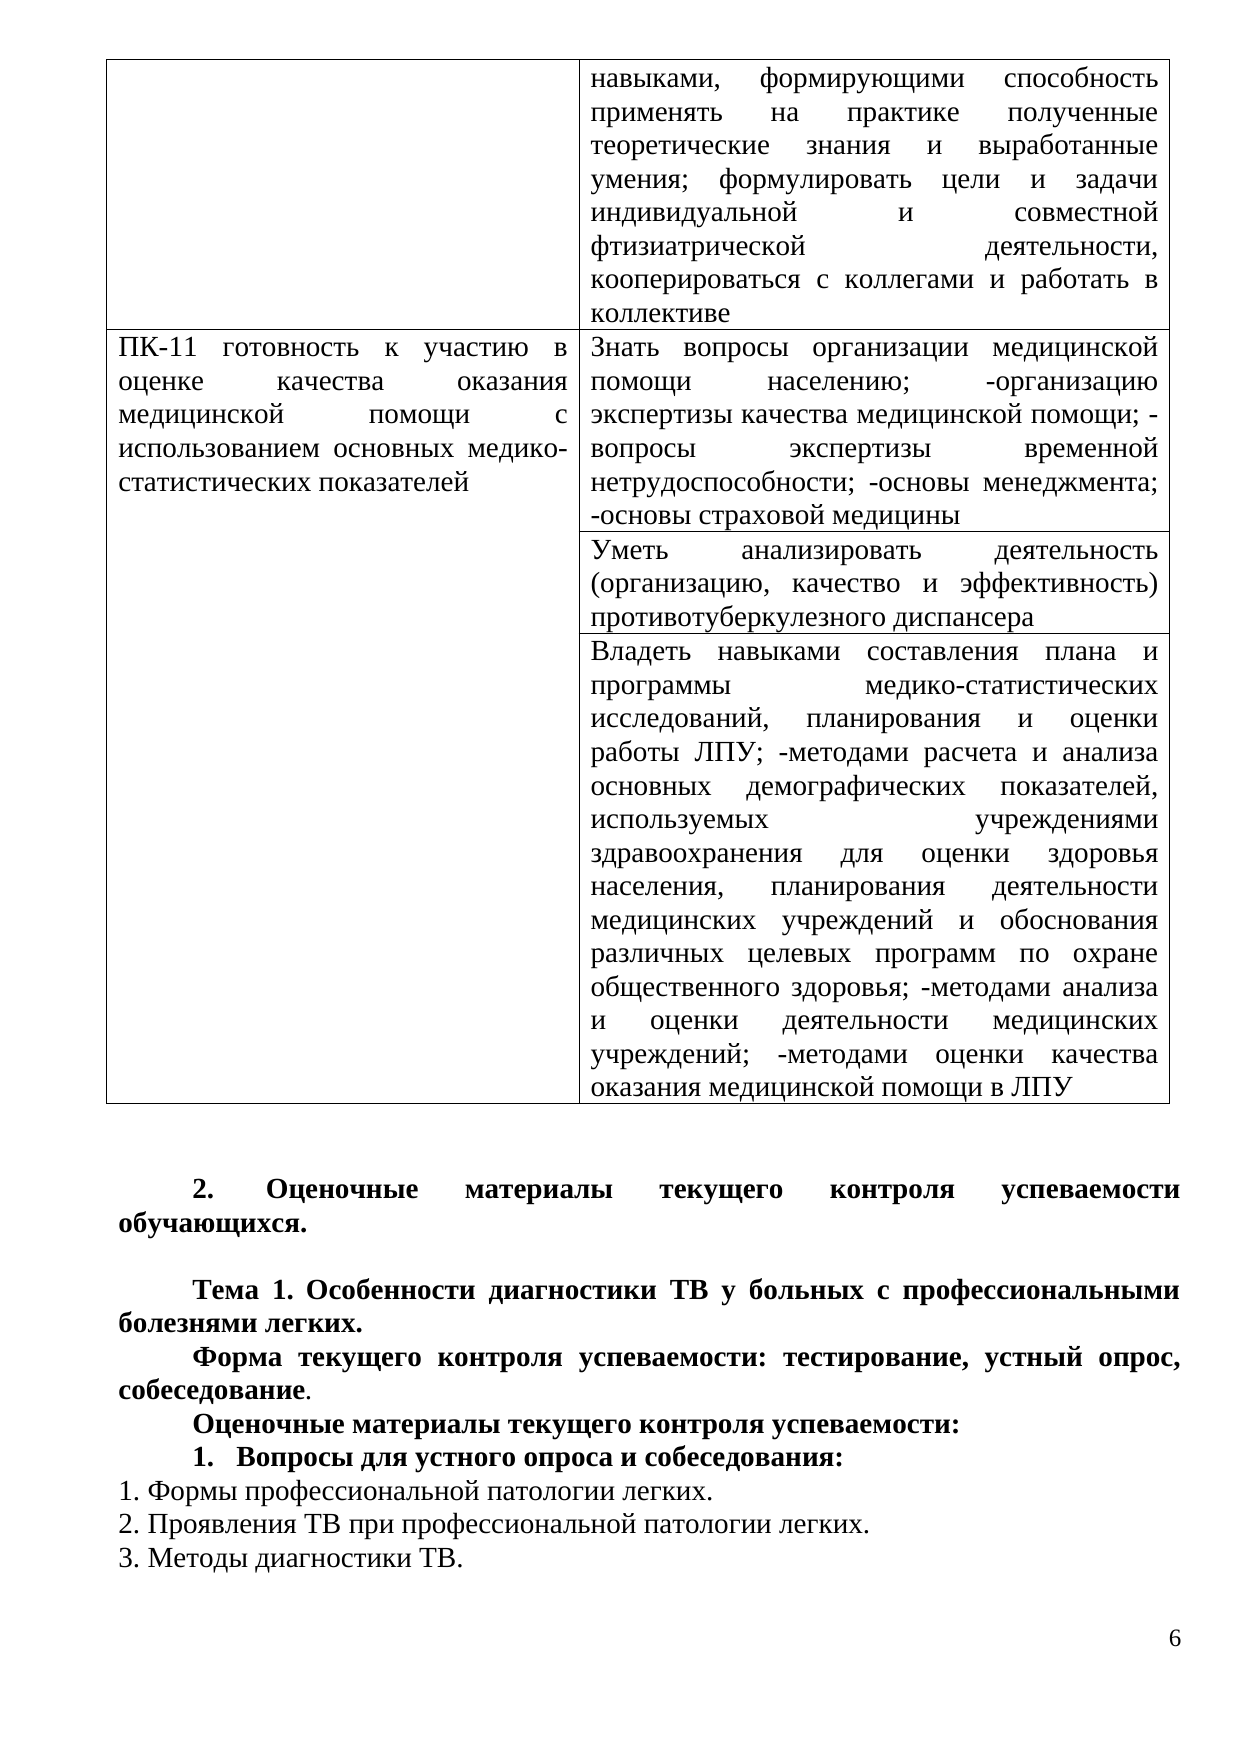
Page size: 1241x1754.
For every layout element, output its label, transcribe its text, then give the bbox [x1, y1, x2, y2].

text 2. Проявления ТВ при профессиональной патологии легких. [118, 1507, 1181, 1540]
table_cell Знать вопросы организации медицинской помощи населению; -организацию экспертизы качества медицинской помощи; -вопросы экспертизы временной нетрудоспособности; -основы менеджмента; -основы страховой медицины [580, 330, 1169, 531]
list Вопросы для устного опроса и собеседования: [192, 1439, 1181, 1473]
table_cell ПК-11 готовность к участию в оценке качества оказания медицинской помощи с использованием основных медико-статистических показателей [107, 330, 579, 1103]
table_cell Владеть навыками составления плана и программы медико-статистических исследований, планирования и оценки работы ЛПУ; -методами расчета и анализа основных демографических показателей, используемых учреждениями здравоохранения для оценки здоровья населения, планирования деятельности медицинских учреждений и обоснования различных целевых программ по охране общественного здоровья; -методами анализа и оценки деятельности медицинских учреждений; -методами оценки качества оказания медицинской помощи в ЛПУ [580, 634, 1169, 1103]
text Тема 1. Особенности диагностики ТВ у больных с профессиональными болезнями легких. [118, 1272, 1181, 1339]
list Оценочные материалы текущего контроля успеваемости обучающихся. [118, 1171, 1181, 1238]
text Форма текущего контроля успеваемости: тестирование, устный опрос, собеседование. [118, 1339, 1181, 1406]
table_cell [580, 60, 1169, 328]
text Оценочные материалы текущего контроля успеваемости: [118, 1406, 1181, 1439]
table_cell Уметь анализировать деятельность (организацию, качество и эффективность) противотуберкулезного диспансера [580, 532, 1169, 632]
text 3. Методы диагностики ТВ. [118, 1540, 1181, 1574]
text 1. Формы профессиональной патологии легких. [118, 1473, 1181, 1507]
